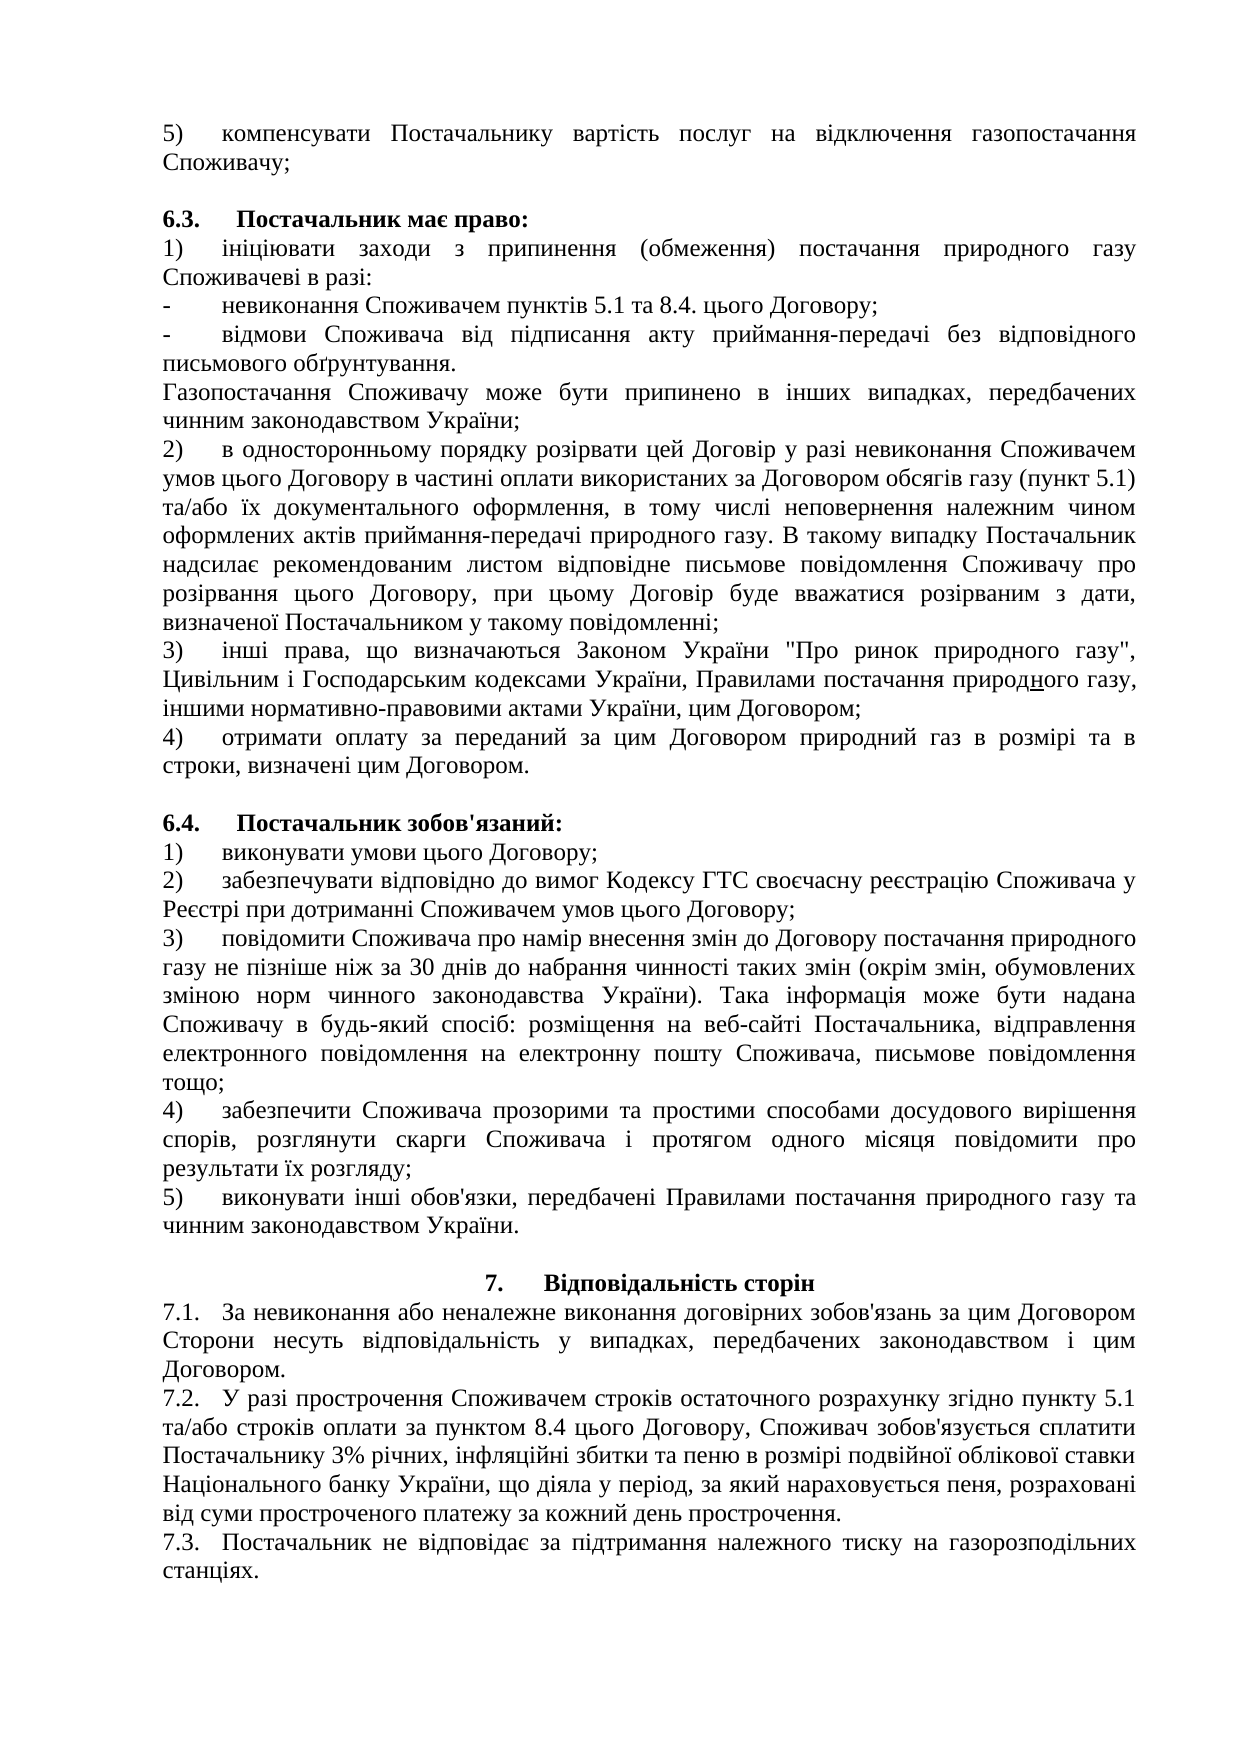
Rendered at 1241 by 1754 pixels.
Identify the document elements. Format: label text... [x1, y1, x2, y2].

list Відповідальність сторін [162, 1268, 1137, 1297]
list Постачальник зобов'язаний: [162, 808, 1137, 837]
list повідомити Споживача про намір внесення змін до Договору постачання природного газу не пізніше ніж за 30 днів до набрання чинності таких змін (окрім змін, обумовлених зміною норм чинного законодавства України). Така інформація може бути надана Споживачу в будь-який спосіб: розміщення на веб-сайті Постачальника, відправлення електронного повідомлення на електронну пошту Споживача, письмове повідомлення тощо; [162, 923, 1137, 1096]
list інші права, що визначаються Законом України "Про ринок природного газу", Цивільним і Господарським кодексами України, Правилами постачання природного газу, іншими нормативно-правовими актами України, цим Договором; [162, 636, 1137, 722]
list ініціювати заходи з припинення (обмеження) постачання природного газу Споживачеві в разі: [162, 233, 1137, 291]
list забезпечити Споживача прозорими та простими способами досудового вирішення спорів, розглянути скарги Споживача і протягом одного місяця повідомити про результати їх розгляду; [162, 1096, 1137, 1182]
list За невиконання або неналежне виконання договірних зобов'язань за цим Договором Сторони несуть відповідальність у випадках, передбачених законодавством і цим Договором. [162, 1297, 1137, 1383]
list Постачальник не відповідає за підтримання належного тиску на газорозподільних станціях. [162, 1527, 1137, 1584]
list невиконання Споживачем пунктів 5.1 та 8.4. цього Договору; [162, 291, 1137, 319]
text Газопостачання Споживачу може бути припинено в інших випадках, передбачених чинним законодавством України; [162, 377, 1137, 434]
list забезпечувати відповідно до вимог Кодексу ГТС своєчасну реєстрацію Споживача у Реєстрі при дотриманні Споживачем умов цього Договору; [162, 866, 1137, 923]
list У разі прострочення Споживачем строків остаточного розрахунку згідно пункту 5.1 та/або строків оплати за пунктом 8.4 цього Договору, Споживач зобов'язується сплатити Постачальнику 3% річних, інфляційні збитки та пеню в розмірі подвійної облікової ставки Національного банку України, що діяла у період, за який нараховується пеня, розраховані від суми простроченого платежу за кожний день прострочення. [162, 1383, 1137, 1527]
list виконувати інші обов'язки, передбачені Правилами постачання природного газу та чинним законодавством України. [162, 1182, 1137, 1239]
list в односторонньому порядку розірвати цей Договір у разі невиконання Споживачем умов цього Договору в частині оплати використаних за Договором обсягів газу (пункт 5.1) та/або їх документального оформлення, в тому числі неповернення належним чином оформлених актів приймання-передачі природного газу. В такому випадку Постачальник надсилає рекомендованим листом відповідне письмове повідомлення Споживачу про розірвання цього Договору, при цьому Договір буде вважатися розірваним з дати, визначеної Постачальником у такому повідомленні; [162, 434, 1137, 636]
list виконувати умови цього Договору; [162, 837, 1137, 866]
list відмови Споживача від підписання акту приймання-передачі без відповідного письмового обґрунтування. [162, 319, 1137, 377]
list отримати оплату за переданий за цим Договором природний газ в розмірі та в строки, визначені цим Договором. [162, 722, 1137, 779]
list компенсувати Постачальнику вартість послуг на відключення газопостачання Споживачу; [162, 118, 1137, 176]
list Постачальник має право: [162, 204, 1137, 233]
